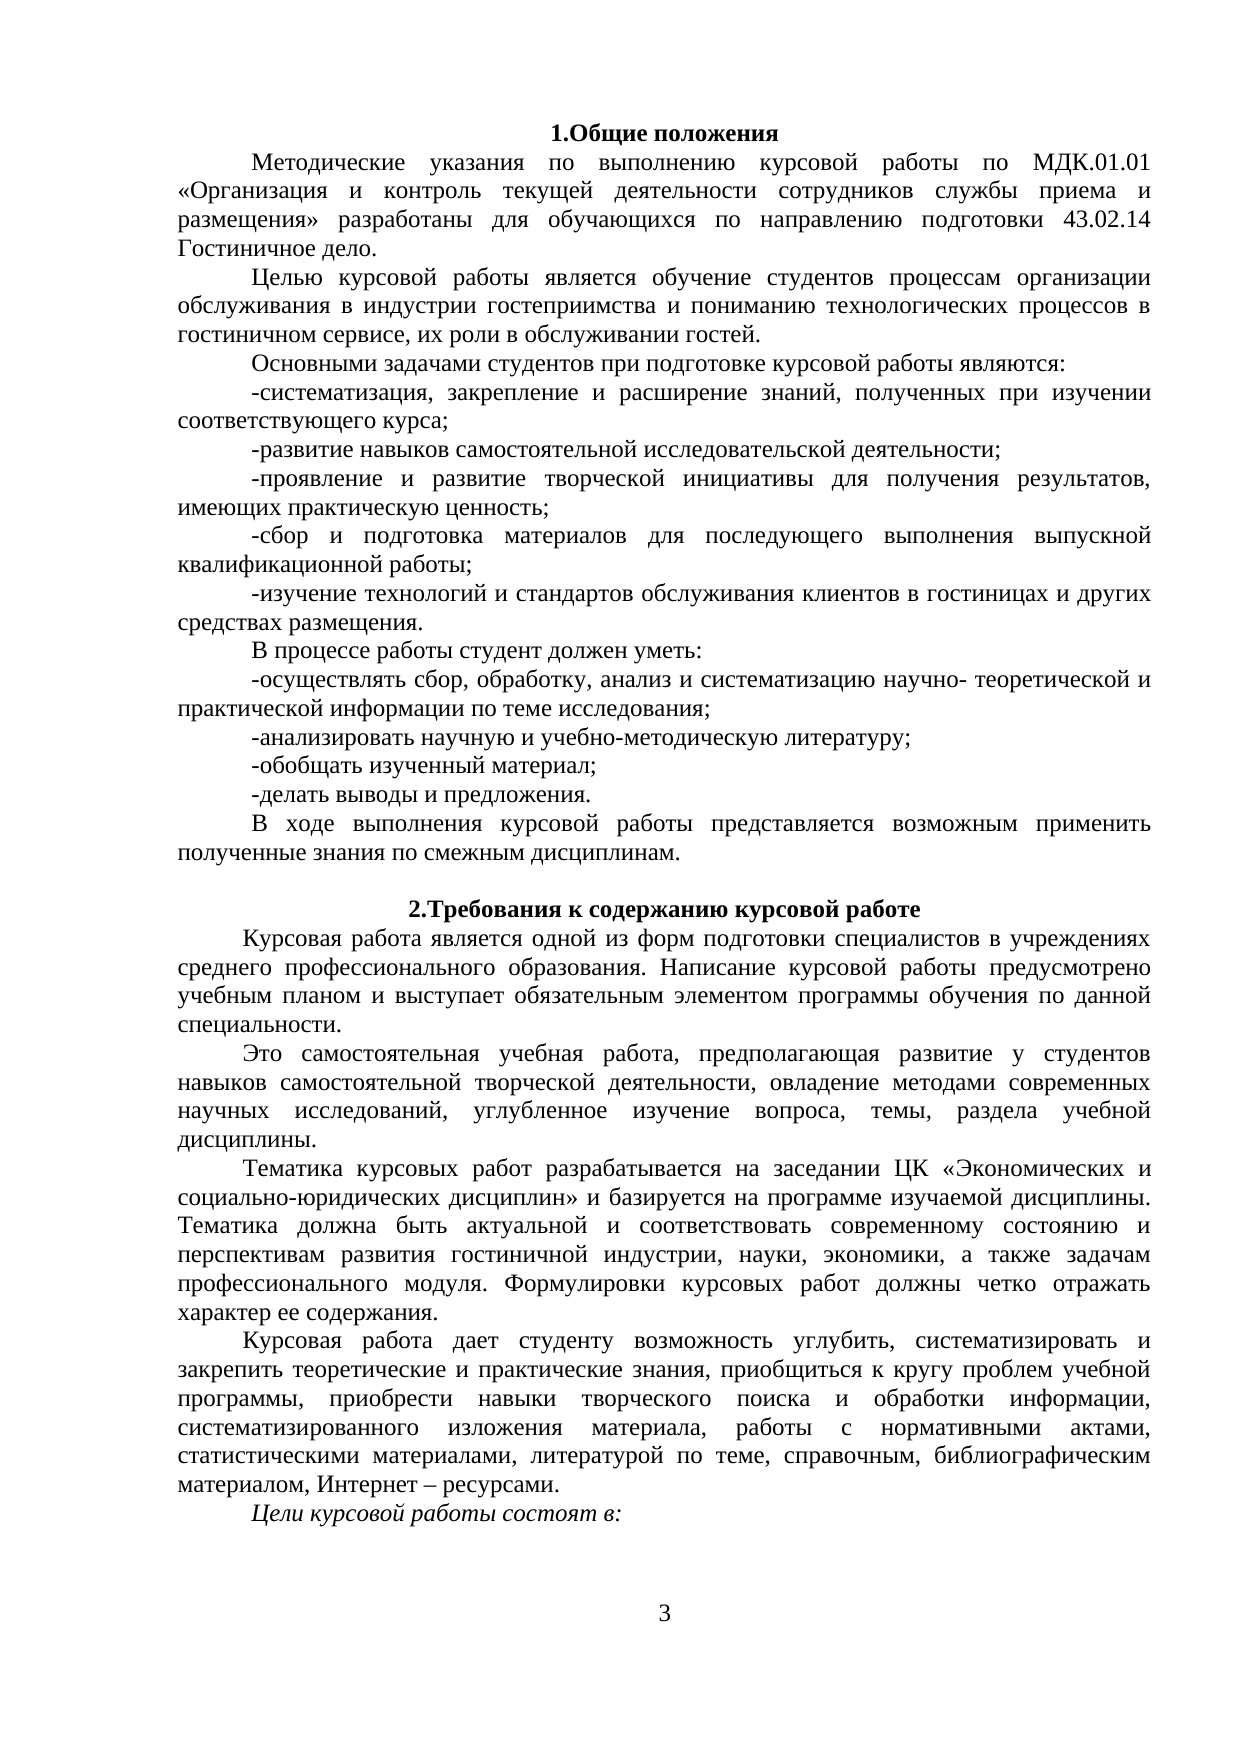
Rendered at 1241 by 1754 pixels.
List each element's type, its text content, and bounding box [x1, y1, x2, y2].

text 1.Общие положения [177, 118, 1152, 147]
text Курсовая работа дает студенту возможность углубить, систематизировать и закрепить теоретические и практические знания, приобщиться к кругу проблем учебной программы, приобрести навыки творческого поиска и обработки информации, систематизированного изложения материала, работы с нормативными актами, статистическими материалами, литературой по теме, справочным, библиографическим материалом, Интернет – ресурсами. [177, 1326, 1152, 1498]
text Основными задачами студентов при подготовке курсовой работы являются: [177, 348, 1152, 377]
text -осуществлять сбор, обработку, анализ и систематизацию научно- теоретической и практической информации по теме исследования; [177, 664, 1152, 722]
text Это самостоятельная учебная работа, предполагающая развитие у студентов навыков самостоятельной творческой деятельности, овладение методами современных научных исследований, углубленное изучение вопроса, темы, раздела учебной дисциплины. [177, 1038, 1152, 1153]
text Цели курсовой работы состоят в: [177, 1498, 1152, 1527]
text -сбор и подготовка материалов для последующего выполнения выпускной квалификационной работы; [177, 521, 1152, 578]
text -систематизация, закрепление и расширение знаний, полученных при изучении соответствующего курса; [177, 377, 1152, 434]
text -анализировать научную и учебно-методическую литературу; [177, 722, 1152, 751]
text -развитие навыков самостоятельной исследовательской деятельности; [177, 434, 1152, 463]
text -изучение технологий и стандартов обслуживания клиентов в гостиницах и других средствах размещения. [177, 578, 1152, 636]
text В процессе работы студент должен уметь: [177, 636, 1152, 664]
text Тематика курсовых работ разрабатывается на заседании ЦК «Экономических и социально-юридических дисциплин» и базируется на программе изучаемой дисциплины. Тематика должна быть актуальной и соответствовать современному состоянию и перспективам развития гостиничной индустрии, науки, экономики, а также задачам профессионального модуля. Формулировки курсовых работ должны четко отражать характер ее содержания. [177, 1153, 1152, 1326]
text -обобщать изученный материал; [177, 751, 1152, 779]
text -проявление и развитие творческой инициативы для получения результатов, имеющих практическую ценность; [177, 463, 1152, 521]
text В ходе выполнения курсовой работы представляется возможным применить полученные знания по смежным дисциплинам. [177, 808, 1152, 866]
text Методические указания по выполнению курсовой работы по МДК.01.01 «Организация и контроль текущей деятельности сотрудников службы приема и размещения» разработаны для обучающихся по направлению подготовки 43.02.14 Гостиничное дело. [177, 147, 1152, 262]
text Курсовая работа является одной из форм подготовки специалистов в учреждениях среднего профессионального образования. Написание курсовой работы предусмотрено учебным планом и выступает обязательным элементом программы обучения по данной специальности. [177, 923, 1152, 1038]
text 2.Требования к содержанию курсовой работе [177, 894, 1152, 923]
text -делать выводы и предложения. [177, 779, 1152, 808]
text Целью курсовой работы является обучение студентов процессам организации обслуживания в индустрии гостеприимства и пониманию технологических процессов в гостиничном сервисе, их роли в обслуживании гостей. [177, 262, 1152, 348]
